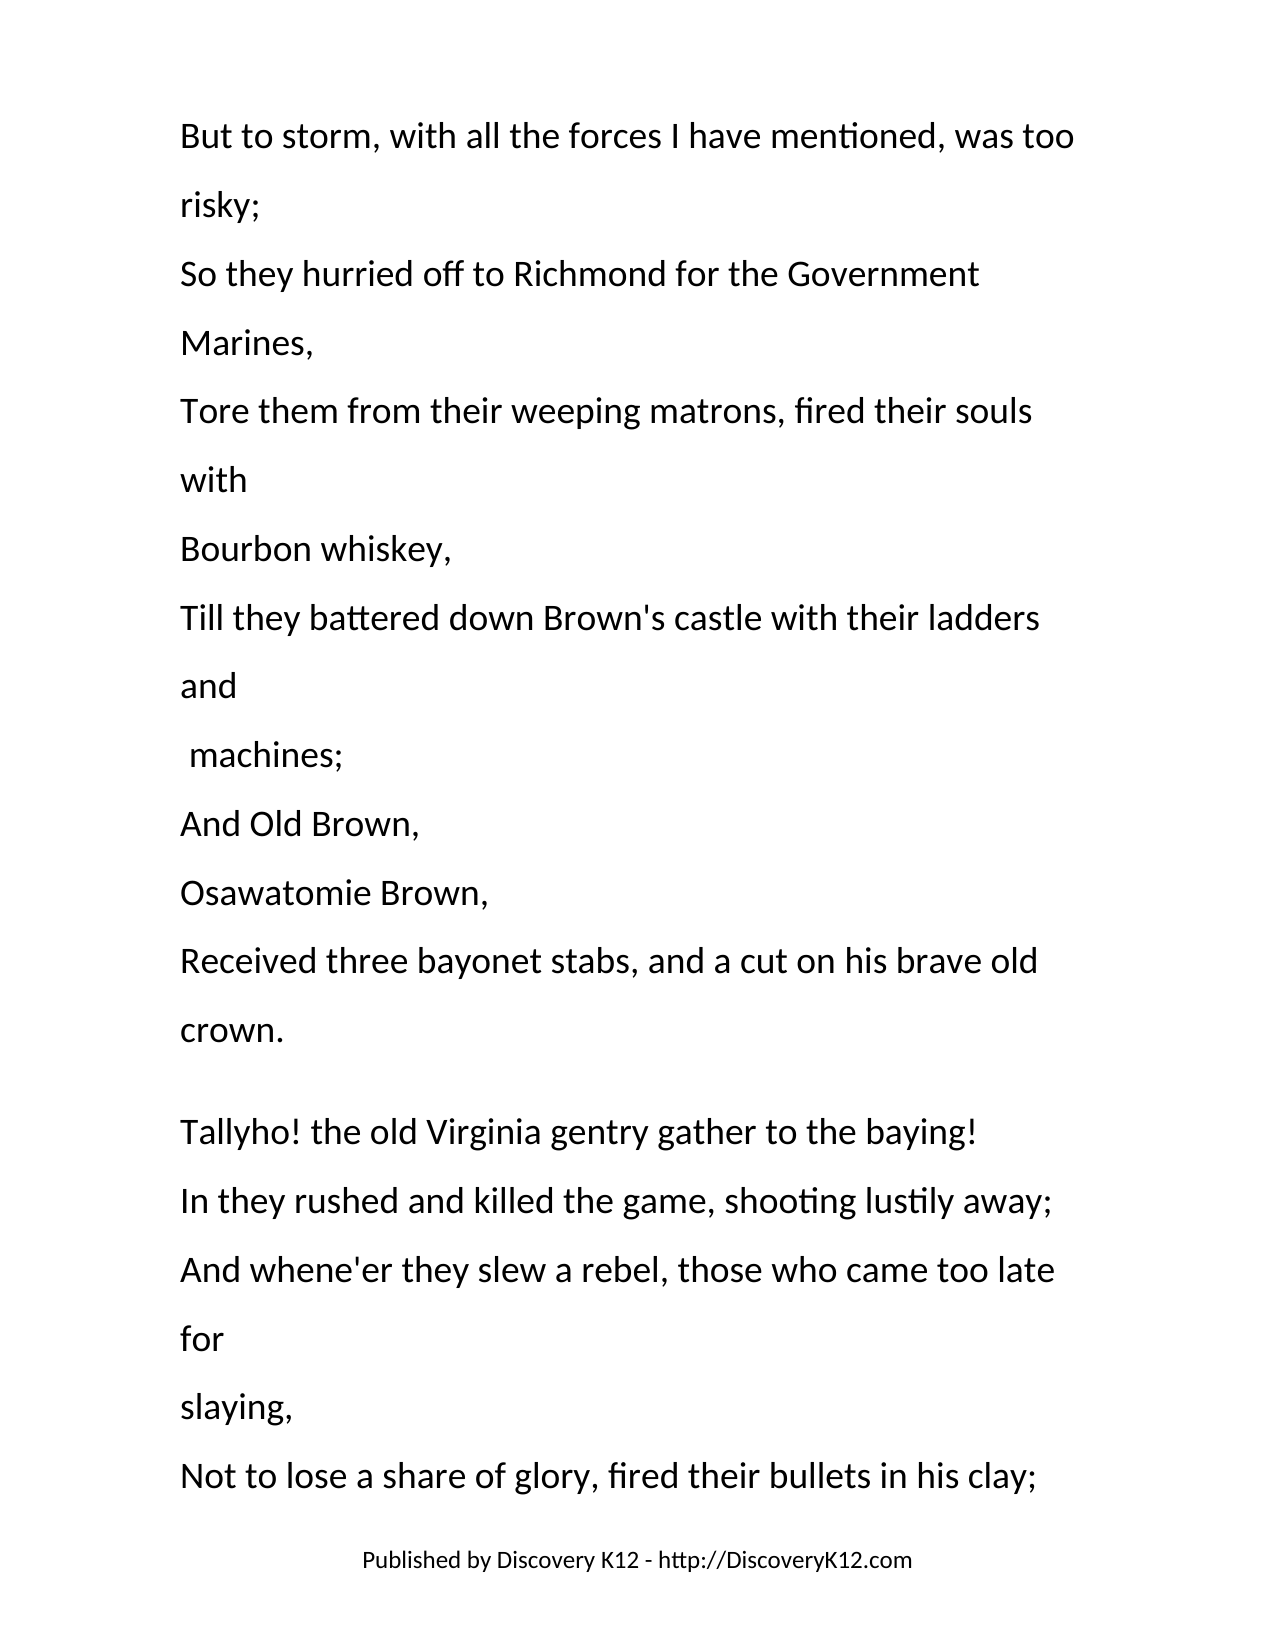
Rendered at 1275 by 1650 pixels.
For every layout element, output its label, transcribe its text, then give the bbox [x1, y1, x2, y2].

text But to storm, with all the forces I have mentioned, was too risky; So they hurried off to Richmond for the Government Marines, Tore them from their weeping matrons, fired their souls with Bourbon whiskey, Till they battered down Brown's castle with their ladders and machines; And Old Brown, Osawatomie Brown, Received three bayonet stabs, and a cut on his brave old crown. [180, 112, 1095, 1052]
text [180, 1108, 1095, 1498]
